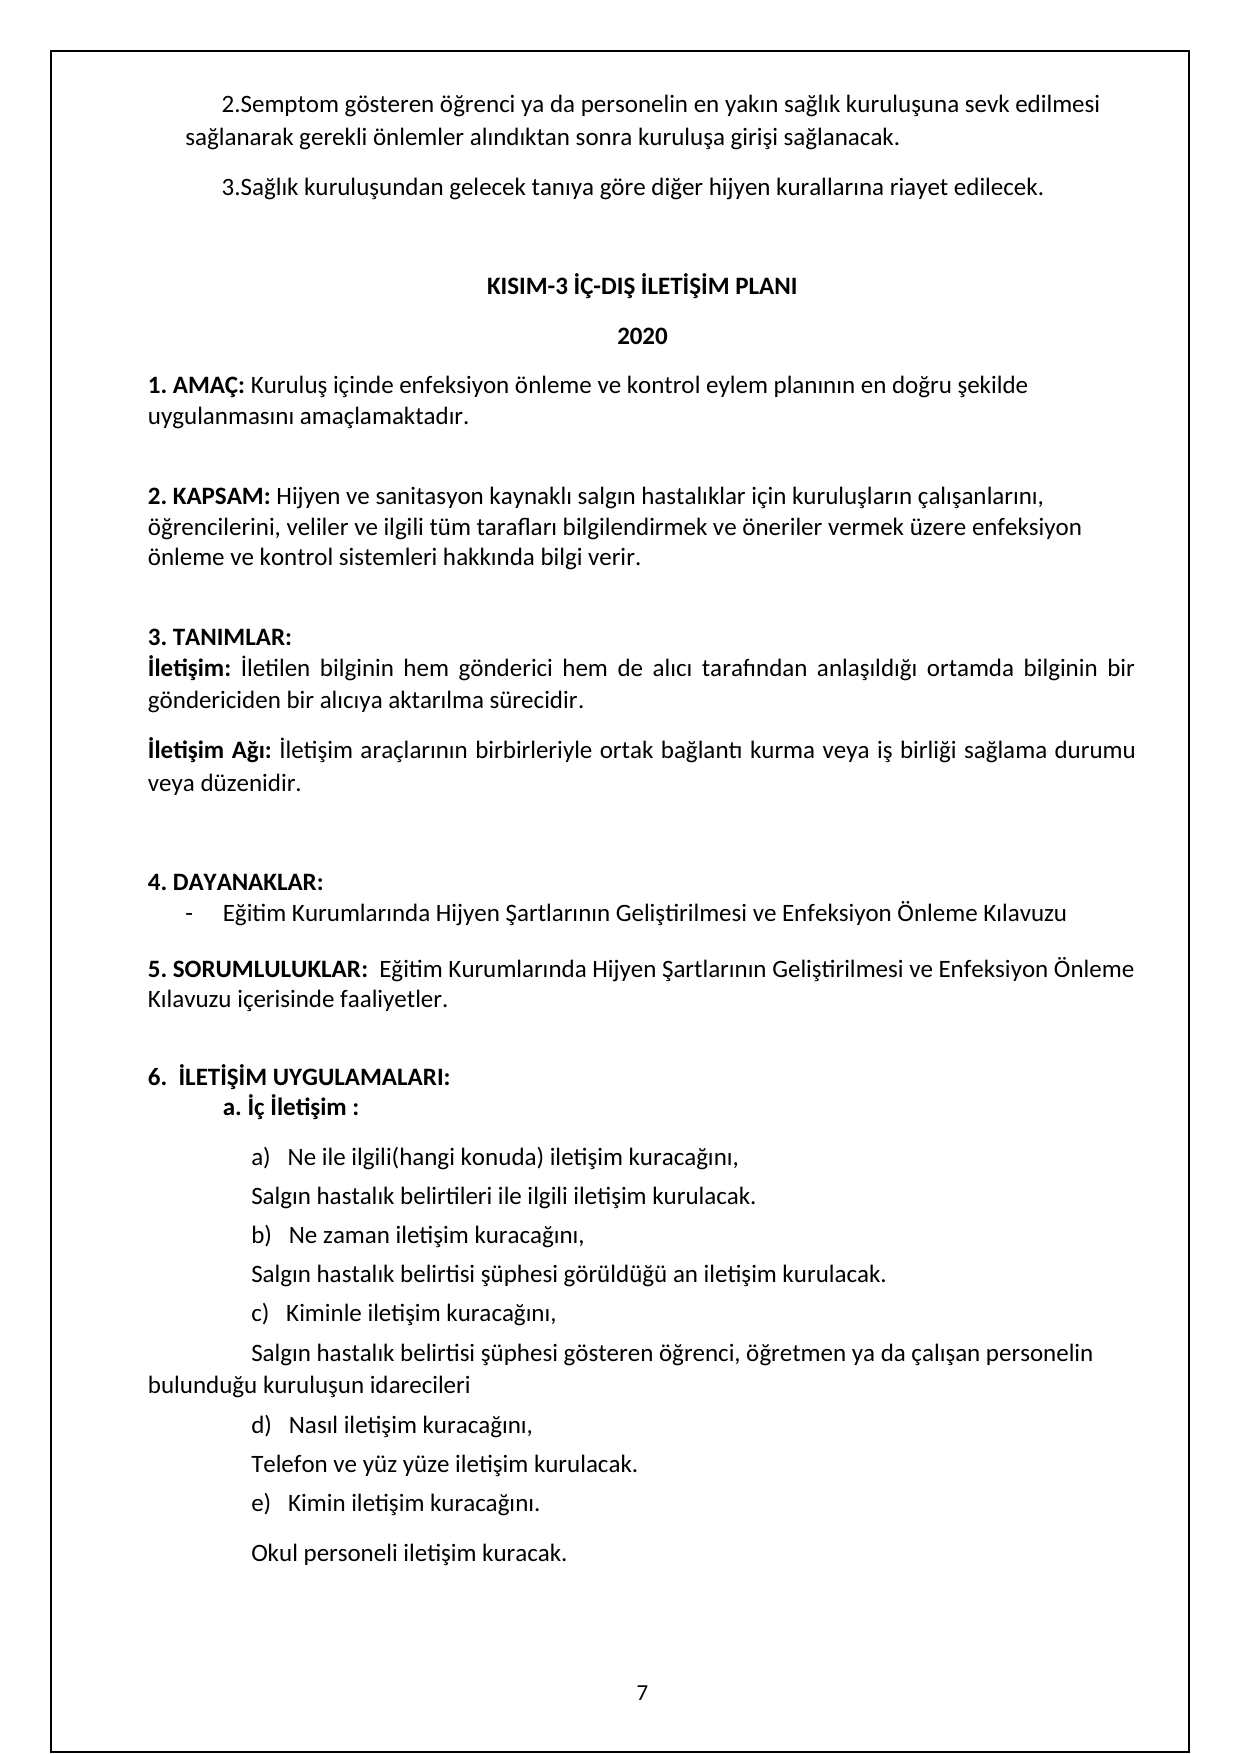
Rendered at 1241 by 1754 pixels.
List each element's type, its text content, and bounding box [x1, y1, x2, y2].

subtitle 5. SORUMLULUKLAR: Eğitim Kurumlarında Hijyen Şartlarının Geliştirilmesi ve Enfeksiyon Önleme Kılavuzu içerisinde faaliyetler. [148, 953, 1137, 1014]
text Salgın hastalık belirtisi şüphesi görüldüğü an iletişim kurulacak. [148, 1258, 1137, 1289]
text 3.Sağlık kuruluşundan gelecek tanıya göre diğer hijyen kurallarına riayet edilecek. [185, 171, 1137, 202]
text Telefon ve yüz yüze iletişim kurulacak. [148, 1448, 1137, 1478]
text e) Kimin iletişim kuracağını. [176, 1487, 1137, 1518]
list a. İç İletişim : [223, 1091, 1137, 1122]
subtitle 3. TANIMLAR: [148, 621, 1137, 652]
text c) Kiminle iletişim kuracağını, [148, 1298, 1137, 1328]
subtitle 4. DAYANAKLAR: [148, 866, 1137, 897]
subtitle 1. AMAÇ: Kuruluş içinde enfeksiyon önleme ve kontrol eylem planının en doğru şekilde uygulanmasını amaçlamaktadır. [148, 369, 1137, 431]
text Salgın hastalık belirtisi şüphesi gösteren öğrenci, öğretmen ya da çalışan personelin bulunduğu kuruluşun idarecileri [148, 1337, 1137, 1400]
text KISIM-3 İÇ-DIŞ İLETİŞİM PLANI [148, 270, 1137, 301]
subtitle 2. KAPSAM: Hijyen ve sanitasyon kaynaklı salgın hastalıklar için kuruluşların çalışanlarını, öğrencilerini, veliler ve ilgili tüm tarafları bilgilendirmek ve öneriler vermek üzere enfeksiyon önleme ve kontrol sistemleri hakkında bilgi verir. [148, 480, 1137, 572]
text Salgın hastalık belirtileri ile ilgili iletişim kurulacak. [148, 1180, 1137, 1211]
text b) Ne zaman iletişim kuracağını, [148, 1219, 1137, 1250]
text İletişim: İletilen bilginin hem gönderici hem de alıcı tarafından anlaşıldığı ortamda bilginin bir göndericiden bir alıcıya aktarılma sürecidir. [148, 652, 1137, 715]
text 2020 [148, 320, 1137, 350]
list Eğitim Kurumlarında Hijyen Şartlarının Geliştirilmesi ve Enfeksiyon Önleme Kılavuzu [185, 897, 1137, 927]
text a) Ne ile ilgili(hangi konuda) iletişim kuracağını, [148, 1141, 1137, 1171]
subtitle 6. İLETİŞİM UYGULAMALARI: [148, 1061, 1137, 1091]
text 2.Semptom gösteren öğrenci ya da personelin en yakın sağlık kuruluşuna sevk edilmesi sağlanarak gerekli önlemler alındıktan sonra kuruluşa girişi sağlanacak. [185, 89, 1137, 152]
text Okul personeli iletişim kuracak. [176, 1537, 1137, 1567]
text d) Nasıl iletişim kuracağını, [148, 1409, 1137, 1439]
text İletişim Ağı: İletişim araçlarının birbirleriyle ortak bağlantı kurma veya iş birliği sağlama durumu veya düzenidir. [148, 734, 1137, 798]
